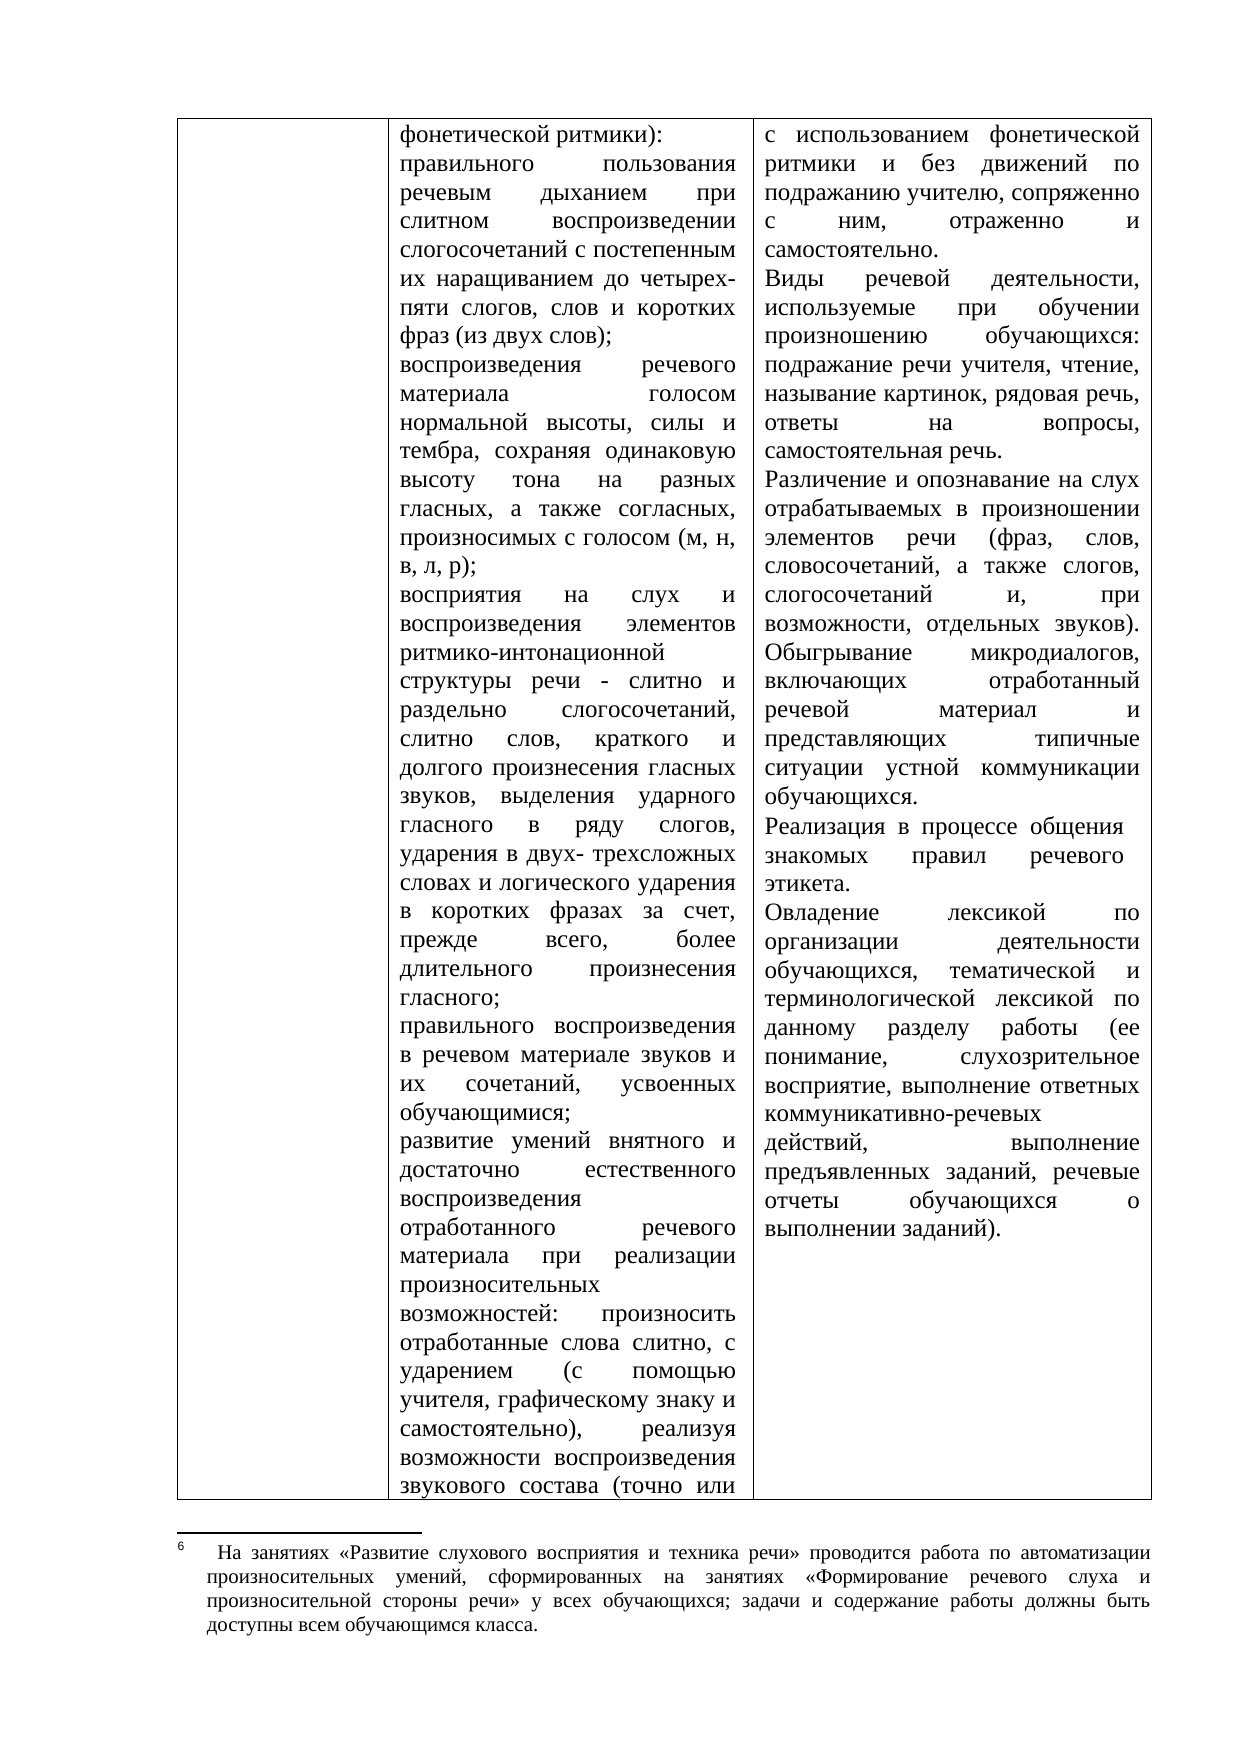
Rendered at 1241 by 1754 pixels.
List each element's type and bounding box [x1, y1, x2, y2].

table_cell [389, 119, 753, 1499]
table_cell [178, 119, 388, 1499]
table_cell [754, 119, 1151, 1499]
